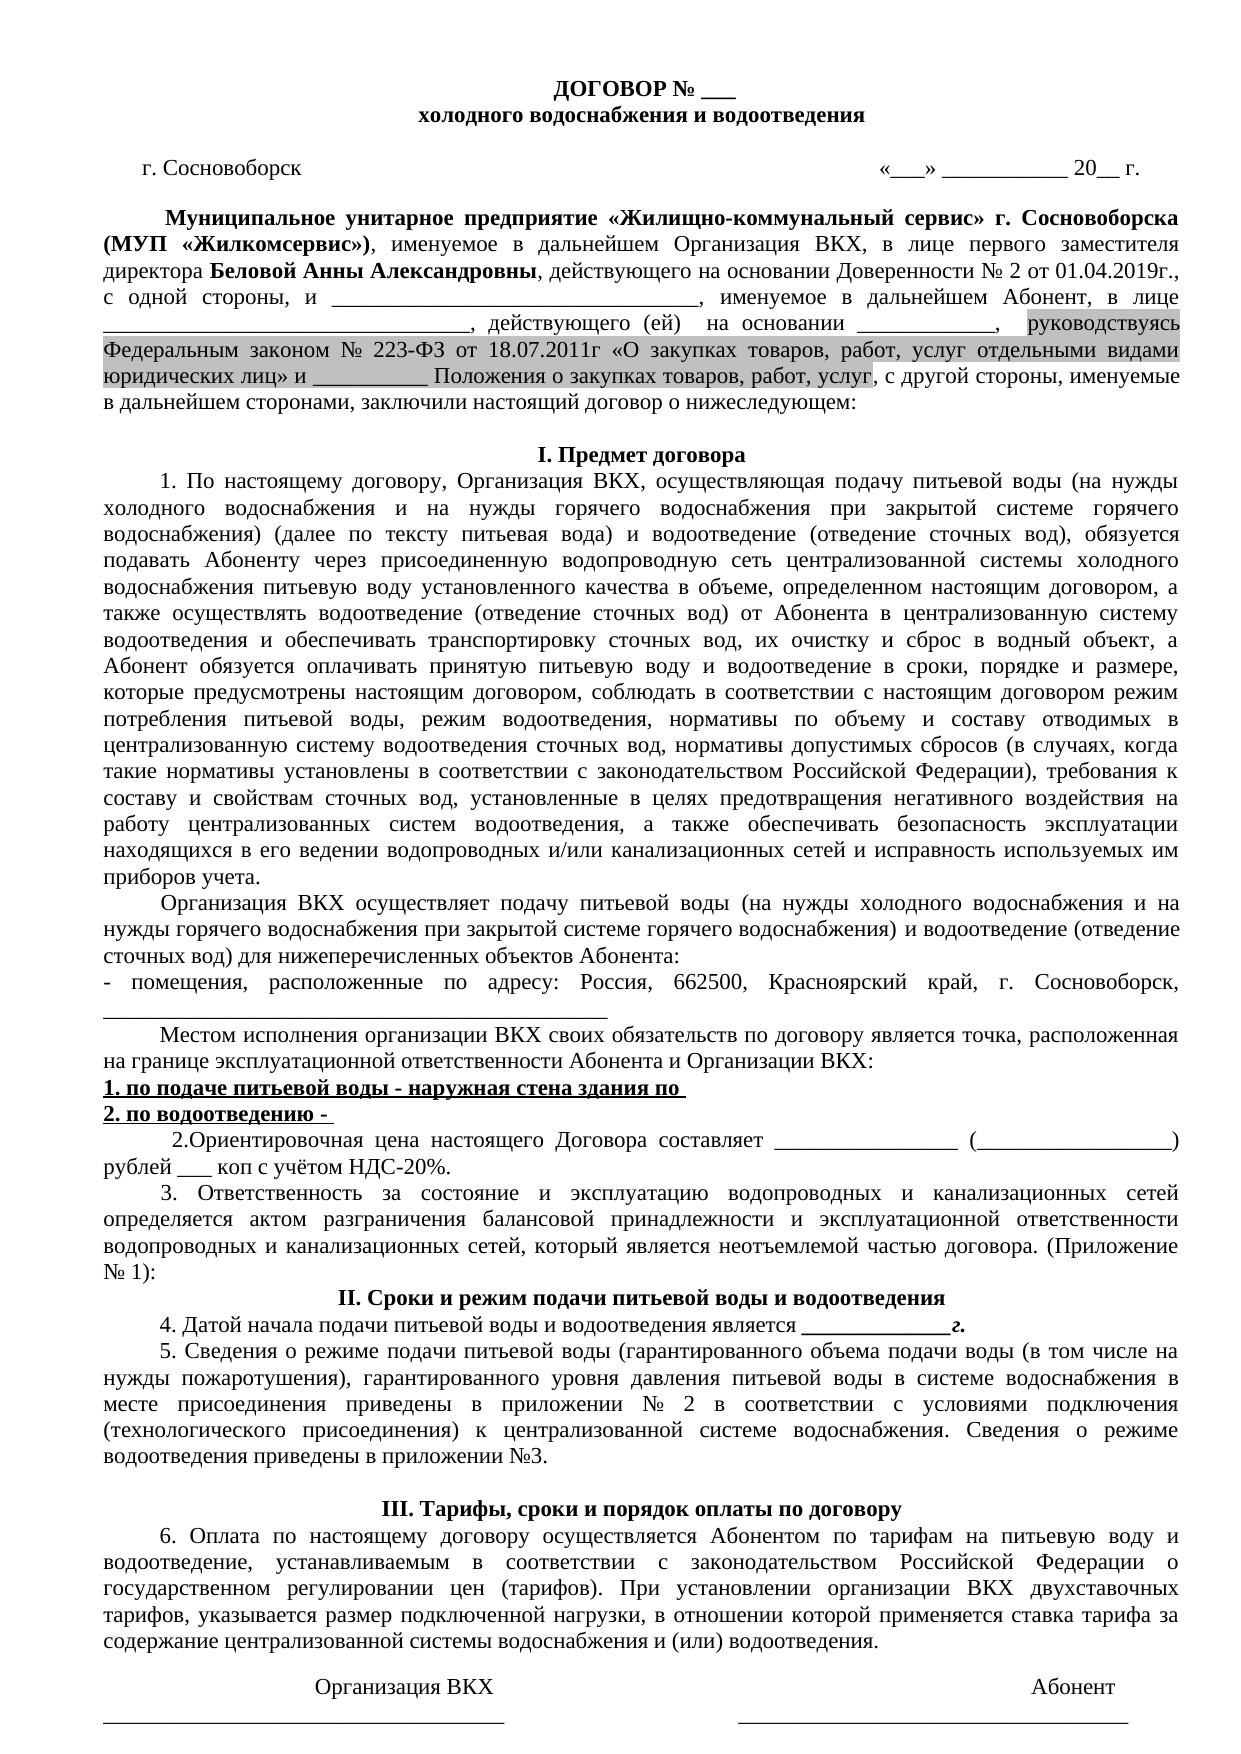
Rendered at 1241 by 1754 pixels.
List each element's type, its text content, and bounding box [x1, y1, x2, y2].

text 2.Ориентировочная цена настоящего Договора составляет ________________ (_________________) рублей ___ коп с учётом НДС-20%. [103, 1126, 1180, 1179]
text холодного водоснабжения и водоотведения [103, 101, 1180, 128]
text Местом исполнения организации ВКХ своих обязательств по договору является точка, расположенная на границе эксплуатационной ответственности Абонента и Организации ВКХ: [103, 1021, 1180, 1074]
text - помещения, расположенные по адресу: Россия, 662500, Красноярский край, г. Сосновоборск, ____________________________________________ [103, 968, 1180, 1021]
text I. Предмет договора [103, 441, 1180, 467]
text 1. по подаче питьевой воды - наружная стена здания по [103, 1074, 1180, 1100]
text III. Тарифы, сроки и порядок оплаты по договору [103, 1495, 1180, 1522]
text г. Сосновоборск «___» ___________ 20__ г. [103, 154, 1180, 180]
text 1. По настоящему договору, Организация ВКХ, осуществляющая подачу питьевой воды (на нужды холодного водоснабжения и на нужды горячего водоснабжения при закрытой системе горячего водоснабжения) (далее по тексту питьевая вода) и водоотведение (отведение сточных вод), обязуется подавать Абоненту через присоединенную водопроводную сеть централизованной системы холодного водоснабжения питьевую воду установленного качества в объеме, определенном настоящим договором, а также осуществлять водоотведение (отведение сточных вод) от Абонента в централизованную систему водоотведения и обеспечивать транспортировку сточных вод, их очистку и сброс в водный объект, а Абонент обязуется оплачивать принятую питьевую воду и водоотведение в сроки, порядке и размере, которые предусмотрены настоящим договором, соблюдать в соответствии с настоящим договором режим потребления питьевой воды, режим водоотведения, нормативы по объему и составу отводимых в централизованную систему водоотведения сточных вод, нормативы допустимых сбросов (в случаях, когда такие нормативы установлены в соответствии с законодательством Российской Федерации), требования к составу и свойствам сточных вод, установленные в целях предотвращения негативного воздействия на работу централизованных систем водоотведения, а также обеспечивать безопасность эксплуатации находящихся в его ведении водопроводных и/или канализационных сетей и исправность используемых им приборов учета. [103, 467, 1180, 889]
text 3. Ответственность за состояние и эксплуатацию водопроводных и канализационных сетей определяется актом разграничения балансовой принадлежности и эксплуатационной ответственности водопроводных и канализационных сетей, который является неотъемлемой частью договора. (Приложение № 1): [103, 1179, 1180, 1284]
text Муниципальное унитарное предприятие «Жилищно-коммунальный сервис» г. Сосновоборска (МУП «Жилкомсервис»), именуемое в дальнейшем Организация ВКХ, в лице первого заместителя директора Беловой Анны Александровны, действующего на основании Доверенности № 2 от 01.04.2019г., с одной стороны, и ________________________________, именуемое в дальнейшем Абонент, в лице ________________________________, действующего (ей) на основании ____________, руководствуясь Федеральным законом № 223-ФЗ от 18.07.2011г «О закупках товаров, работ, услуг отдельными видами юридических лиц» и __________ Положения о закупках товаров, работ, услуг, с другой стороны, именуемые в дальнейшем сторонами, заключили настоящий договор о нижеследующем: [103, 362, 1180, 415]
text II. Сроки и режим подачи питьевой воды и водоотведения [103, 1284, 1180, 1311]
text 5. Сведения о режиме подачи питьевой воды (гарантированного объема подачи воды (в том числе на нужды пожаротушения), гарантированного уровня давления питьевой воды в системе водоснабжения в месте присоединения приведены в приложении № 2 в соответствии с условиями подключения (технологического присоединения) к централизованной системе водоснабжения. Сведения о режиме водоотведения приведены в приложении №3. [103, 1337, 1180, 1469]
text 6. Оплата по настоящему договору осуществляется Абонентом по тарифам на питьевую воду и водоотведение, устанавливаемым в соответствии с законодательством Российской Федерации о государственном регулировании цен (тарифов). При установлении организации ВКХ двухставочных тарифов, указывается размер подключенной нагрузки, в отношении которой применяется ставка тарифа за содержание централизованной системы водоснабжения и (или) водоотведения. [103, 1522, 1180, 1653]
text 4. Датой начала подачи питьевой воды и водоотведения является _____________г. [103, 1311, 1180, 1337]
text Организация ВКХ осуществляет подачу питьевой воды (на нужды холодного водоснабжения и на нужды горячего водоснабжения при закрытой системе горячего водоснабжения) и водоотведение (отведение сточных вод) для нижеперечисленных объектов Абонента: [103, 889, 1180, 968]
text Муниципальное унитарное предприятие «Жилищно-коммунальный сервис» г. Сосновоборска (МУП «Жилкомсервис»), именуемое в дальнейшем Организация ВКХ, в лице первого заместителя директора Беловой Анны Александровны, действующего на основании Доверенности № 2 от 01.04.2019г., с одной стороны, и ________________________________, именуемое в дальнейшем Абонент, в лице ________________________________, действующего (ей) на основании ____________, руководствуясь Федеральным законом № 223-ФЗ от 18.07.2011г «О закупках товаров, работ, услуг отдельными видами юридических лиц» и __________ Положения о закупках товаров, работ, услуг, с другой стороны, именуемые в дальнейшем сторонами, заключили настоящий договор о нижеследующем: [103, 204, 1180, 336]
text ДОГОВОР № ___ [103, 75, 1180, 101]
text 2. по водоотведению - [103, 1100, 1180, 1126]
